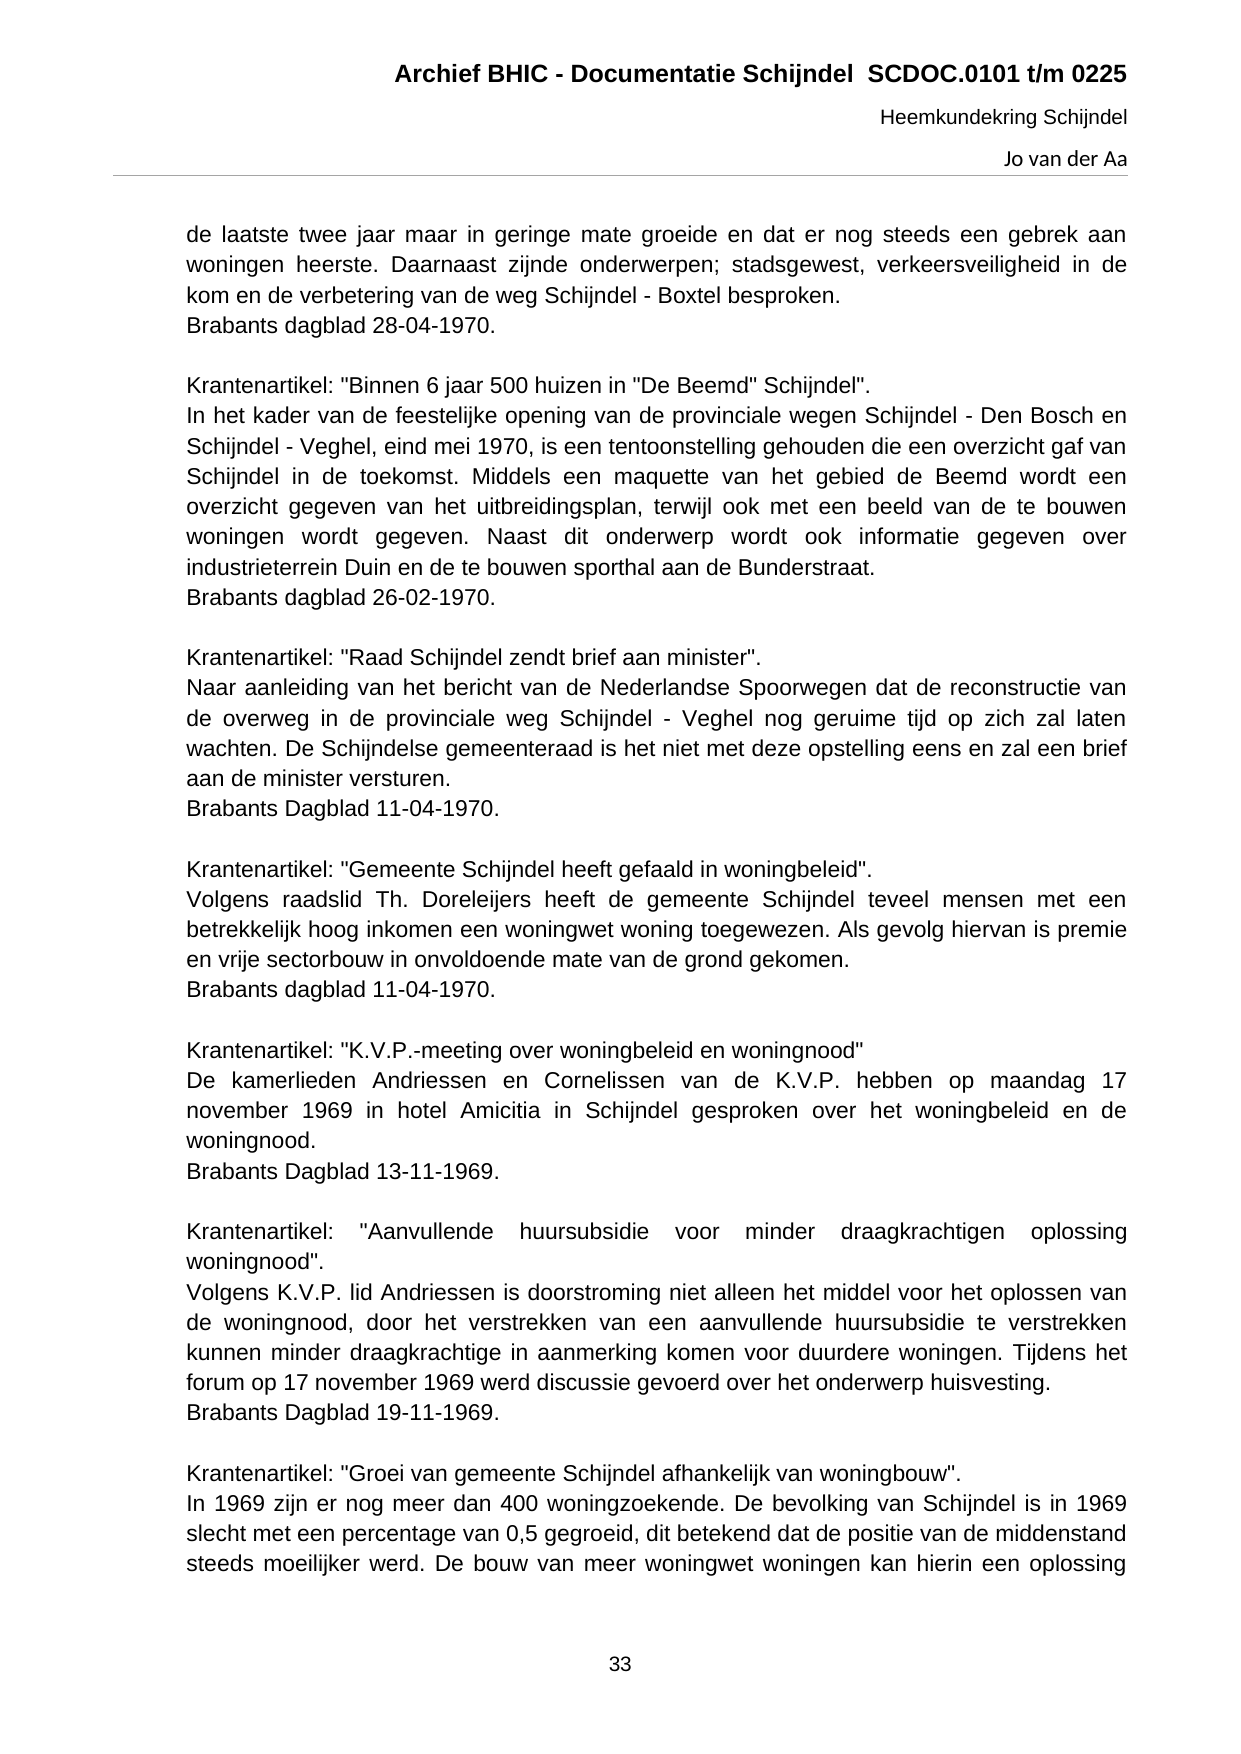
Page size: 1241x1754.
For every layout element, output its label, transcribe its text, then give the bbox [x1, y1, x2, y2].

text Krantenartikel: "Raad Schijndel zendt brief aan minister". [186, 644, 1128, 670]
text Brabants dagblad 28-04-1970. [186, 312, 1128, 338]
text Krantenartikel: "K.V.P.-meeting over woningbeleid en woningnood" [186, 1037, 1128, 1063]
text Krantenartikel: "Gemeente Schijndel heeft gefaald in woningbeleid". [186, 856, 1128, 882]
text Krantenartikel: "Aanvullende huursubsidie voor minder draagkrachtigen oplossing woningnood". [186, 1218, 1128, 1274]
text De kamerlieden Andriessen en Cornelissen van de K.V.P. hebben op maandag 17 november 1969 in hotel Amicitia in Schijndel gesproken over het woningbeleid en de woningnood. [186, 1067, 1128, 1154]
text Brabants Dagblad 19-11-1969. [186, 1399, 1128, 1426]
text Brabants dagblad 11-04-1970. [186, 976, 1128, 1003]
text Volgens K.V.P. lid Andriessen is doorstroming niet alleen het middel voor het oplossen van de woningnood, door het verstrekken van een aanvullende huursubsidie te verstrekken kunnen minder draagkrachtige in aanmerking komen voor duurdere woningen. Tijdens het forum op 17 november 1969 werd discussie gevoerd over het onderwerp huisvesting. [186, 1278, 1128, 1395]
text Krantenartikel: "Groei van gemeente Schijndel afhankelijk van woningbouw". [186, 1460, 1128, 1486]
text Volgens raadslid Th. Doreleijers heeft de gemeente Schijndel teveel mensen met een betrekkelijk hoog inkomen een woningwet woning toegewezen. Als gevolg hiervan is premie en vrije sectorbouw in onvoldoende mate van de grond gekomen. [186, 886, 1128, 972]
text Brabants dagblad 26-02-1970. [186, 584, 1128, 610]
text Brabants Dagblad 13-11-1969. [186, 1158, 1128, 1184]
text Naar aanleiding van het bericht van de Nederlandse Spoorwegen dat de reconstructie van de overweg in de provinciale weg Schijndel - Veghel nog geruime tijd op zich zal laten wachten. De Schijndelse gemeenteraad is het niet met deze opstelling eens en zal een brief aan de minister versturen. [186, 674, 1128, 791]
text Krantenartikel: "Binnen 6 jaar 500 huizen in "De Beemd" Schijndel". [186, 372, 1128, 398]
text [186, 1490, 1128, 1577]
text In het kader van de feestelijke opening van de provinciale wegen Schijndel - Den Bosch en Schijndel - Veghel, eind mei 1970, is een tentoonstelling gehouden die een overzicht gaf van Schijndel in de toekomst. Middels een maquette van het gebied de Beemd wordt een overzicht gegeven van het uitbreidingsplan, terwijl ook met een beeld van de te bouwen woningen wordt gegeven. Naast dit onderwerp wordt ook informatie gegeven over industrieterrein Duin en de te bouwen sporthal aan de Bunderstraat. [186, 402, 1128, 580]
text Brabants Dagblad 11-04-1970. [186, 795, 1128, 821]
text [186, 221, 1128, 308]
